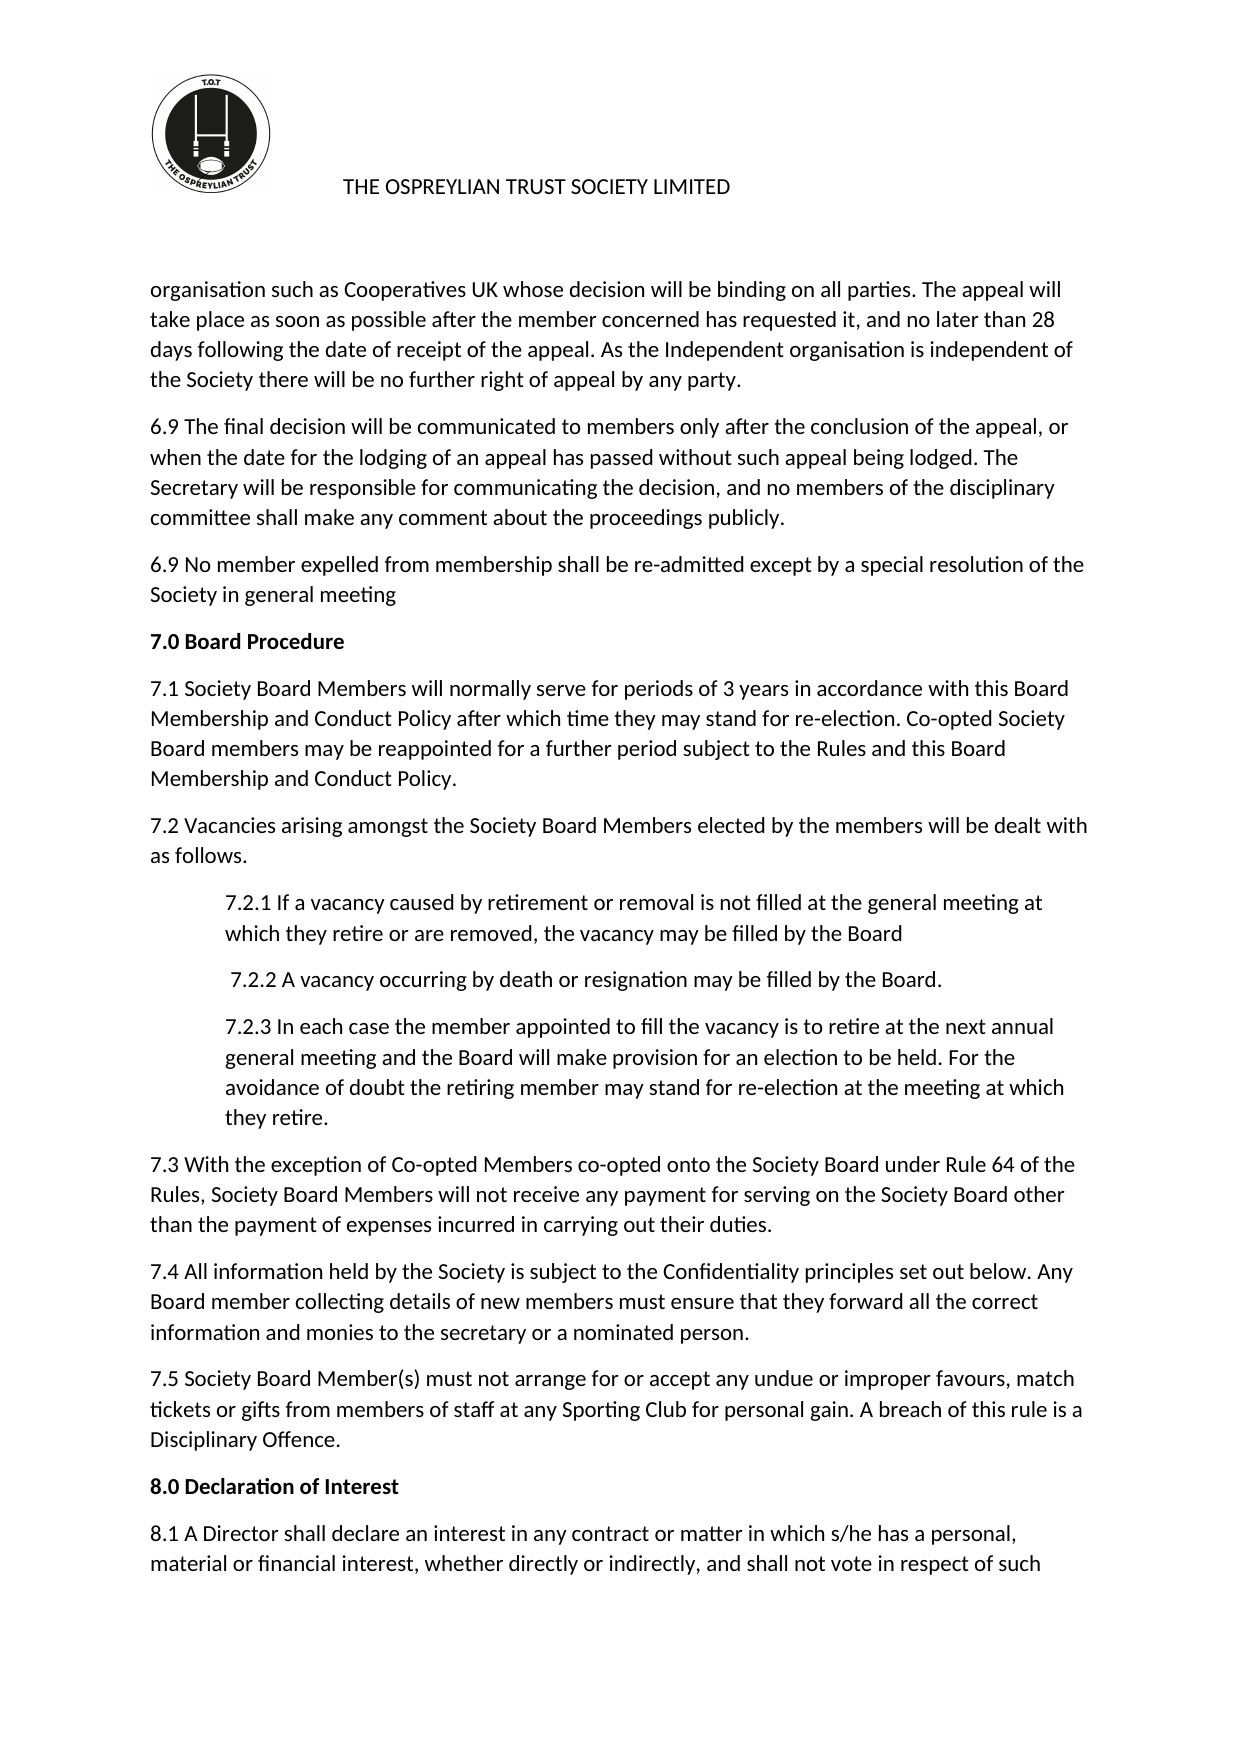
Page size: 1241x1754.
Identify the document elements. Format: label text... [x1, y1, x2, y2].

text 7.5 Society Board Member(s) must not arrange for or accept any undue or improper favours, match tickets or gifts from members of staff at any Sporting Club for personal gain. A breach of this rule is a Disciplinary Offence. [150, 1364, 1090, 1453]
text 7.2 Vacancies arising amongst the Society Board Members elected by the members will be dealt with as follows. [150, 811, 1090, 869]
text 7.3 With the exception of Co-opted Members co-opted onto the Society Board under Rule 64 of the Rules, Society Board Members will not receive any payment for serving on the Society Board other than the payment of expenses incurred in carrying out their duties. [150, 1150, 1090, 1238]
text 7.1 Society Board Members will normally serve for periods of 3 years in accordance with this Board Membership and Conduct Policy after which time they may stand for re-election. Co-opted Society Board members may be reappointed for a further period subject to the Rules and this Board Membership and Conduct Policy. [150, 674, 1090, 792]
text 7.2.1 If a vacancy caused by retirement or removal is not filled at the general meeting at which they retire or are removed, the vacancy may be filled by the Board [225, 888, 1090, 947]
text 6.9 No member expelled from membership shall be re-admitted except by a special resolution of the Society in general meeting [150, 550, 1090, 608]
text 7.2.2 A vacancy occurring by death or resignation may be filled by the Board. [225, 966, 1090, 993]
text 7.0 Board Procedure [150, 627, 1090, 655]
text 6.9 The final decision will be communicated to members only after the conclusion of the appeal, or when the date for the lodging of an appeal has passed without such appeal being lodged. The Secretary will be responsible for communicating the decision, and no members of the disciplinary committee shall make any comment about the proceedings publicly. [150, 412, 1090, 531]
text 8.0 Declaration of Interest [150, 1472, 1090, 1500]
picture [150, 73, 272, 195]
text 7.2.3 In each case the member appointed to fill the vacancy is to retire at the next annual general meeting and the Board will make provision for an election to be held. For the avoidance of doubt the retiring member may stand for re-election at the meeting at which they retire. [225, 1012, 1090, 1131]
text 7.4 All information held by the Society is subject to the Confidentiality principles set out below. Any Board member collecting details of new members must ensure that they forward all the correct information and monies to the secretary or a nominated person. [150, 1257, 1090, 1346]
